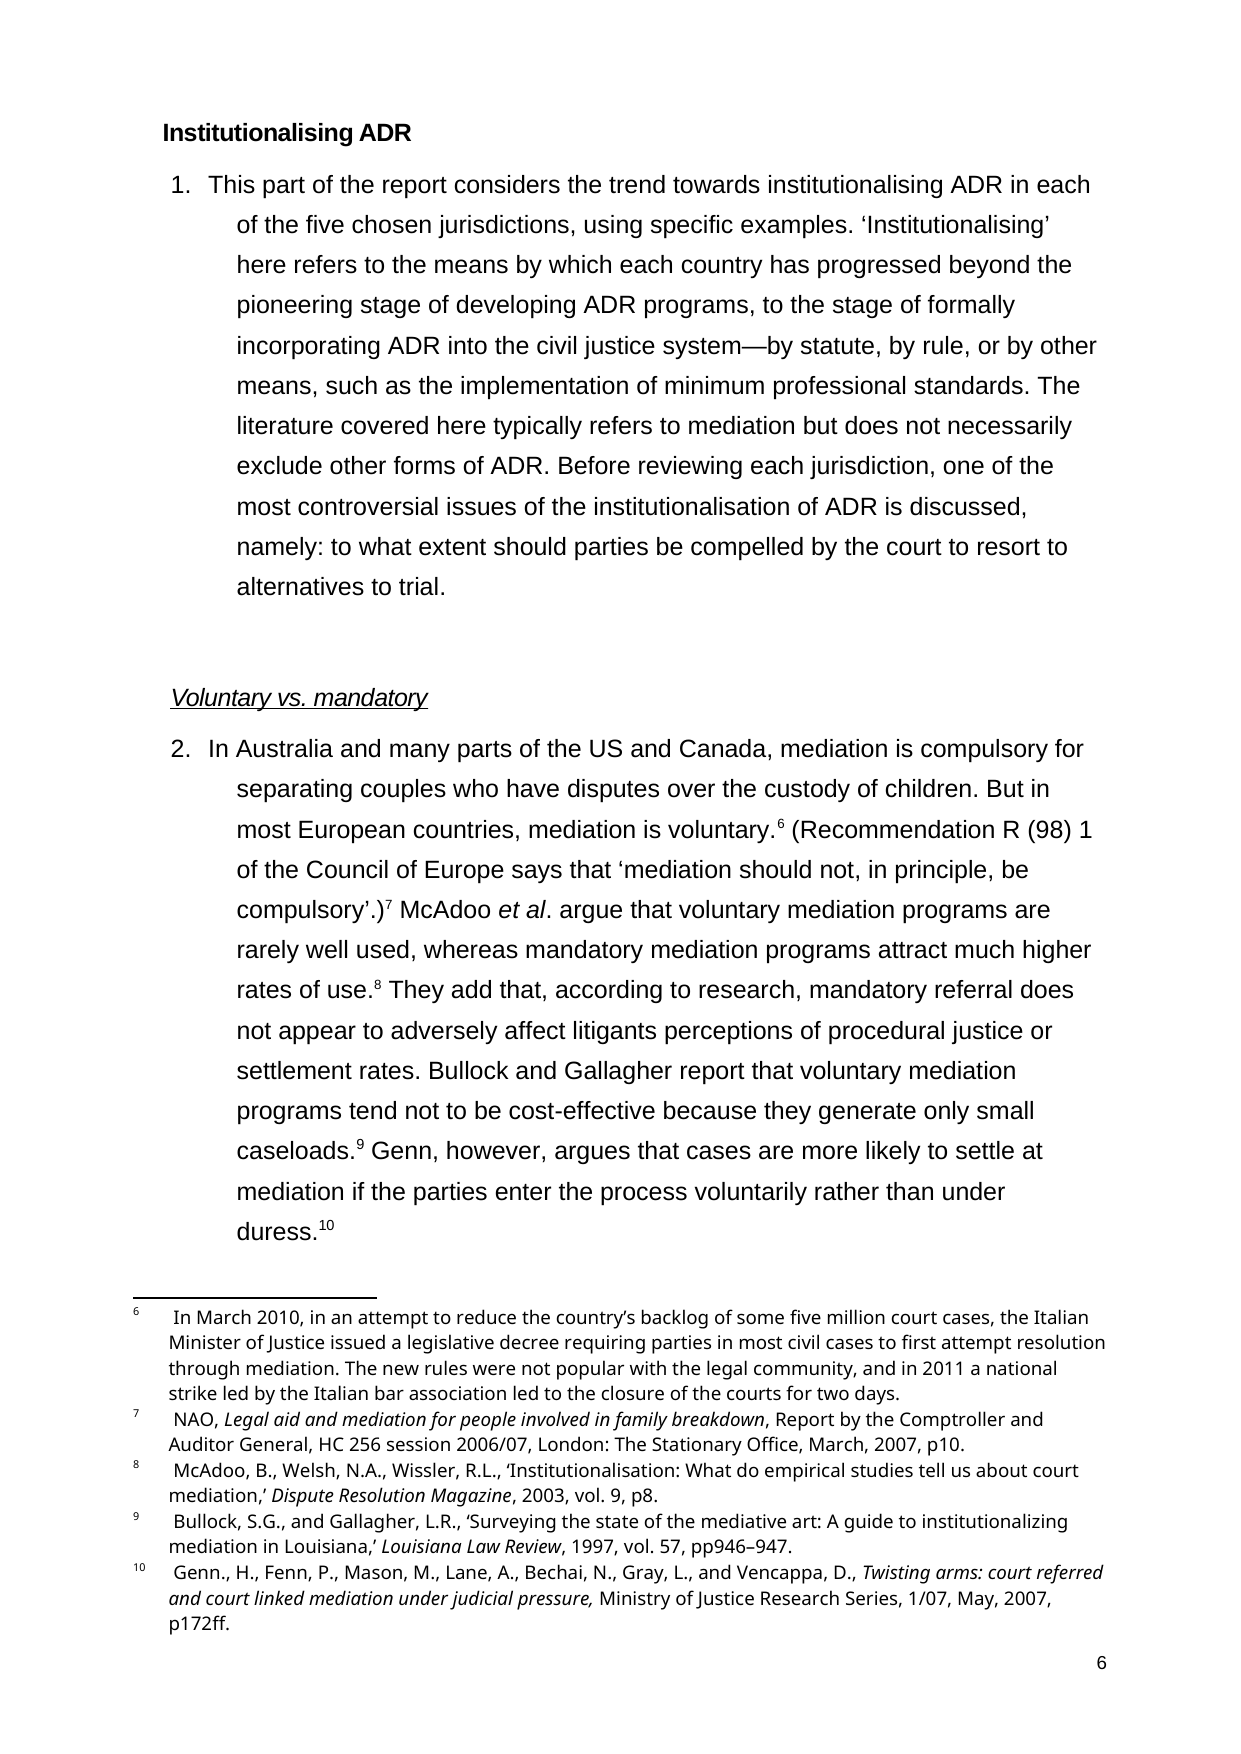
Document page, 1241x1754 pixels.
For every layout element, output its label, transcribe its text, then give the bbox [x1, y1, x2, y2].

text This part of the report considers the trend towards institutionalising ADR in each of the five chosen jurisdictions, using specific examples. ‘Institutionalising’ here refers to the means by which each country has progressed beyond the pioneering stage of developing ADR programs, to the stage of formally incorporating ADR into the civil justice system—by statute, by rule, or by other means, such as the implementation of minimum professional standards. The literature covered here typically refers to mediation but does not necessarily exclude other forms of ADR. Before reviewing each jurisdiction, one of the most controversial issues of the institutionalisation of ADR is discussed, namely: to what extent should parties be compelled by the court to resort to alternatives to trial. [170, 170, 1107, 601]
subtitle Institutionalising ADR [133, 118, 1107, 147]
text In Australia and many parts of the US and Canada, mediation is compulsory for separating couples who have disputes over the custody of children. But in most European countries, mediation is voluntary. (Recommendation R (98) 1 of the Council of Europe says that ‘mediation should not, in principle, be compulsory’.) McAdoo et al. argue that voluntary mediation programs are rarely well used, whereas mandatory mediation programs attract much higher rates of use. They add that, according to research, mandatory referral does not appear to adversely affect litigants perceptions of procedural justice or settlement rates. Bullock and Gallagher report that voluntary mediation programs tend not to be cost-effective because they generate only small caseloads. Genn, however, argues that cases are more likely to settle at mediation if the parties enter the process voluntarily rather than under duress. [170, 734, 1107, 1245]
subtitle Voluntary vs. mandatory [170, 682, 1107, 711]
